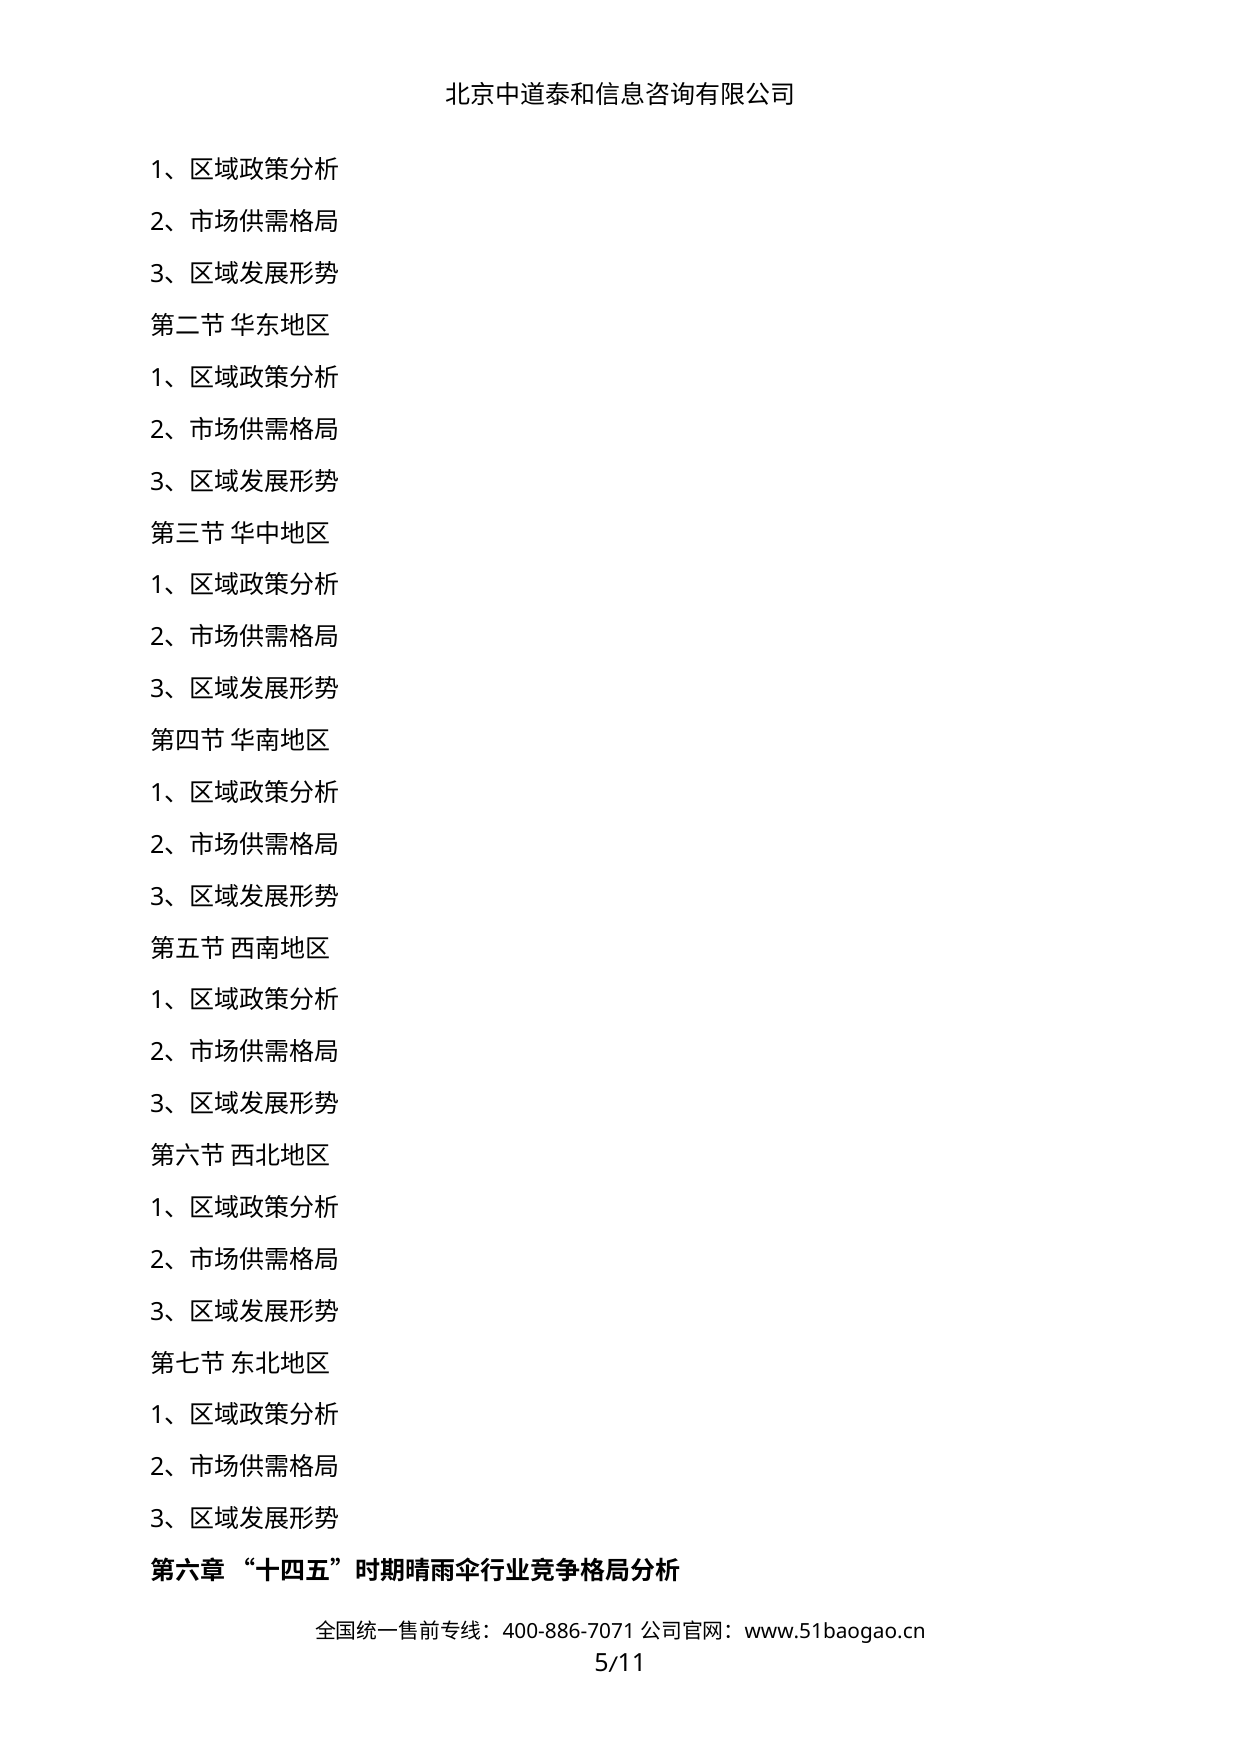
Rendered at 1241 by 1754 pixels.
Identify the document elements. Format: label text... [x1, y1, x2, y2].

text 3、区域发展形势 [150, 669, 1090, 705]
text 1、区域政策分析 [150, 1395, 1090, 1431]
text 1、区域政策分析 [150, 565, 1090, 601]
text 第五节 西南地区 [150, 928, 1090, 964]
text 1、区域政策分析 [150, 772, 1090, 809]
text 1、区域政策分析 [150, 357, 1090, 394]
text 第三节 华中地区 [150, 513, 1090, 549]
text 2、市场供需格局 [150, 1239, 1090, 1276]
text 1、区域政策分析 [150, 150, 1090, 186]
text 3、区域发展形势 [150, 461, 1090, 497]
text 3、区域发展形势 [150, 1084, 1090, 1120]
text 3、区域发展形势 [150, 1499, 1090, 1535]
text 1、区域政策分析 [150, 980, 1090, 1016]
text 3、区域发展形势 [150, 876, 1090, 912]
text 3、区域发展形势 [150, 1291, 1090, 1327]
text 2、市场供需格局 [150, 202, 1090, 238]
text 第四节 华南地区 [150, 721, 1090, 757]
text 第六节 西北地区 [150, 1136, 1090, 1172]
text 第六章 “十四五”时期晴雨伞行业竞争格局分析 [150, 1551, 1090, 1587]
text 第二节 华东地区 [150, 306, 1090, 342]
text 2、市场供需格局 [150, 1447, 1090, 1483]
text 3、区域发展形势 [150, 254, 1090, 290]
text 2、市场供需格局 [150, 617, 1090, 653]
text 第七节 东北地区 [150, 1343, 1090, 1379]
text 2、市场供需格局 [150, 824, 1090, 861]
text 2、市场供需格局 [150, 409, 1090, 446]
text 1、区域政策分析 [150, 1187, 1090, 1224]
text 2、市场供需格局 [150, 1032, 1090, 1068]
